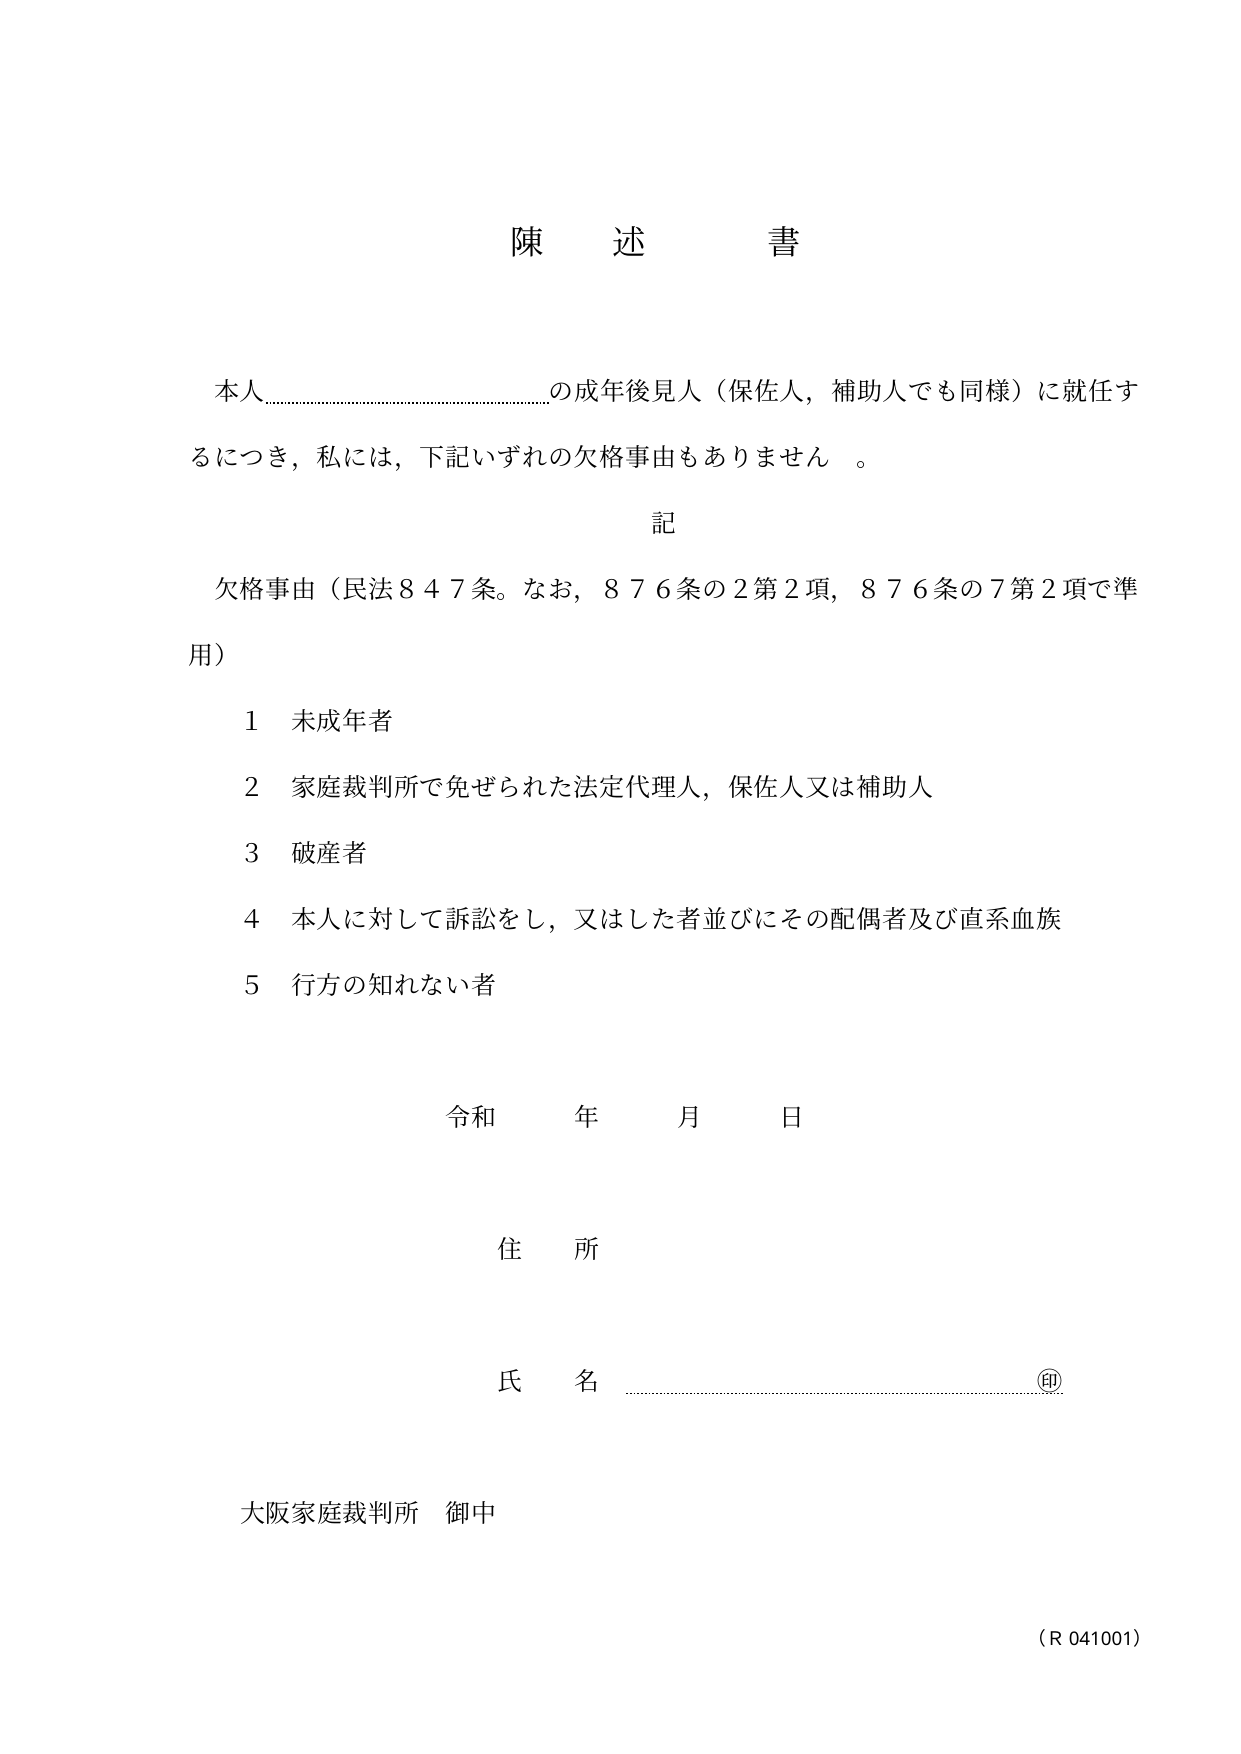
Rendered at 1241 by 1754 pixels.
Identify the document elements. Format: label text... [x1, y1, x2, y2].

text １ 未成年者 [188, 686, 1140, 752]
text ３ 破産者 [188, 818, 1140, 884]
text ５ 行方の知れない者 [188, 951, 1140, 1017]
text 令和 年 月 日 [188, 1083, 1140, 1149]
text 住 所 [188, 1215, 1140, 1281]
text ２ 家庭裁判所で免ぜられた法定代理人，保佐人又は補助人 [188, 752, 1140, 818]
text 記 [188, 488, 1140, 554]
text 欠格事由（民法８４７条。なお，８７６条の２第２項，８７６条の７第２項で準用） [188, 554, 1140, 686]
text 大阪家庭裁判所 御中 [188, 1479, 1140, 1545]
text 陳述書 [188, 207, 1140, 273]
text 氏 名 ㊞ [188, 1347, 1140, 1413]
text 本人 の成年後見人（保佐人，補助人でも同様）に就任するにつき，私には，下記いずれの欠格事由もありません。 [188, 356, 1140, 488]
text ４ 本人に対して訴訟をし，又はした者並びにその配偶者及び直系血族 [188, 884, 1140, 951]
